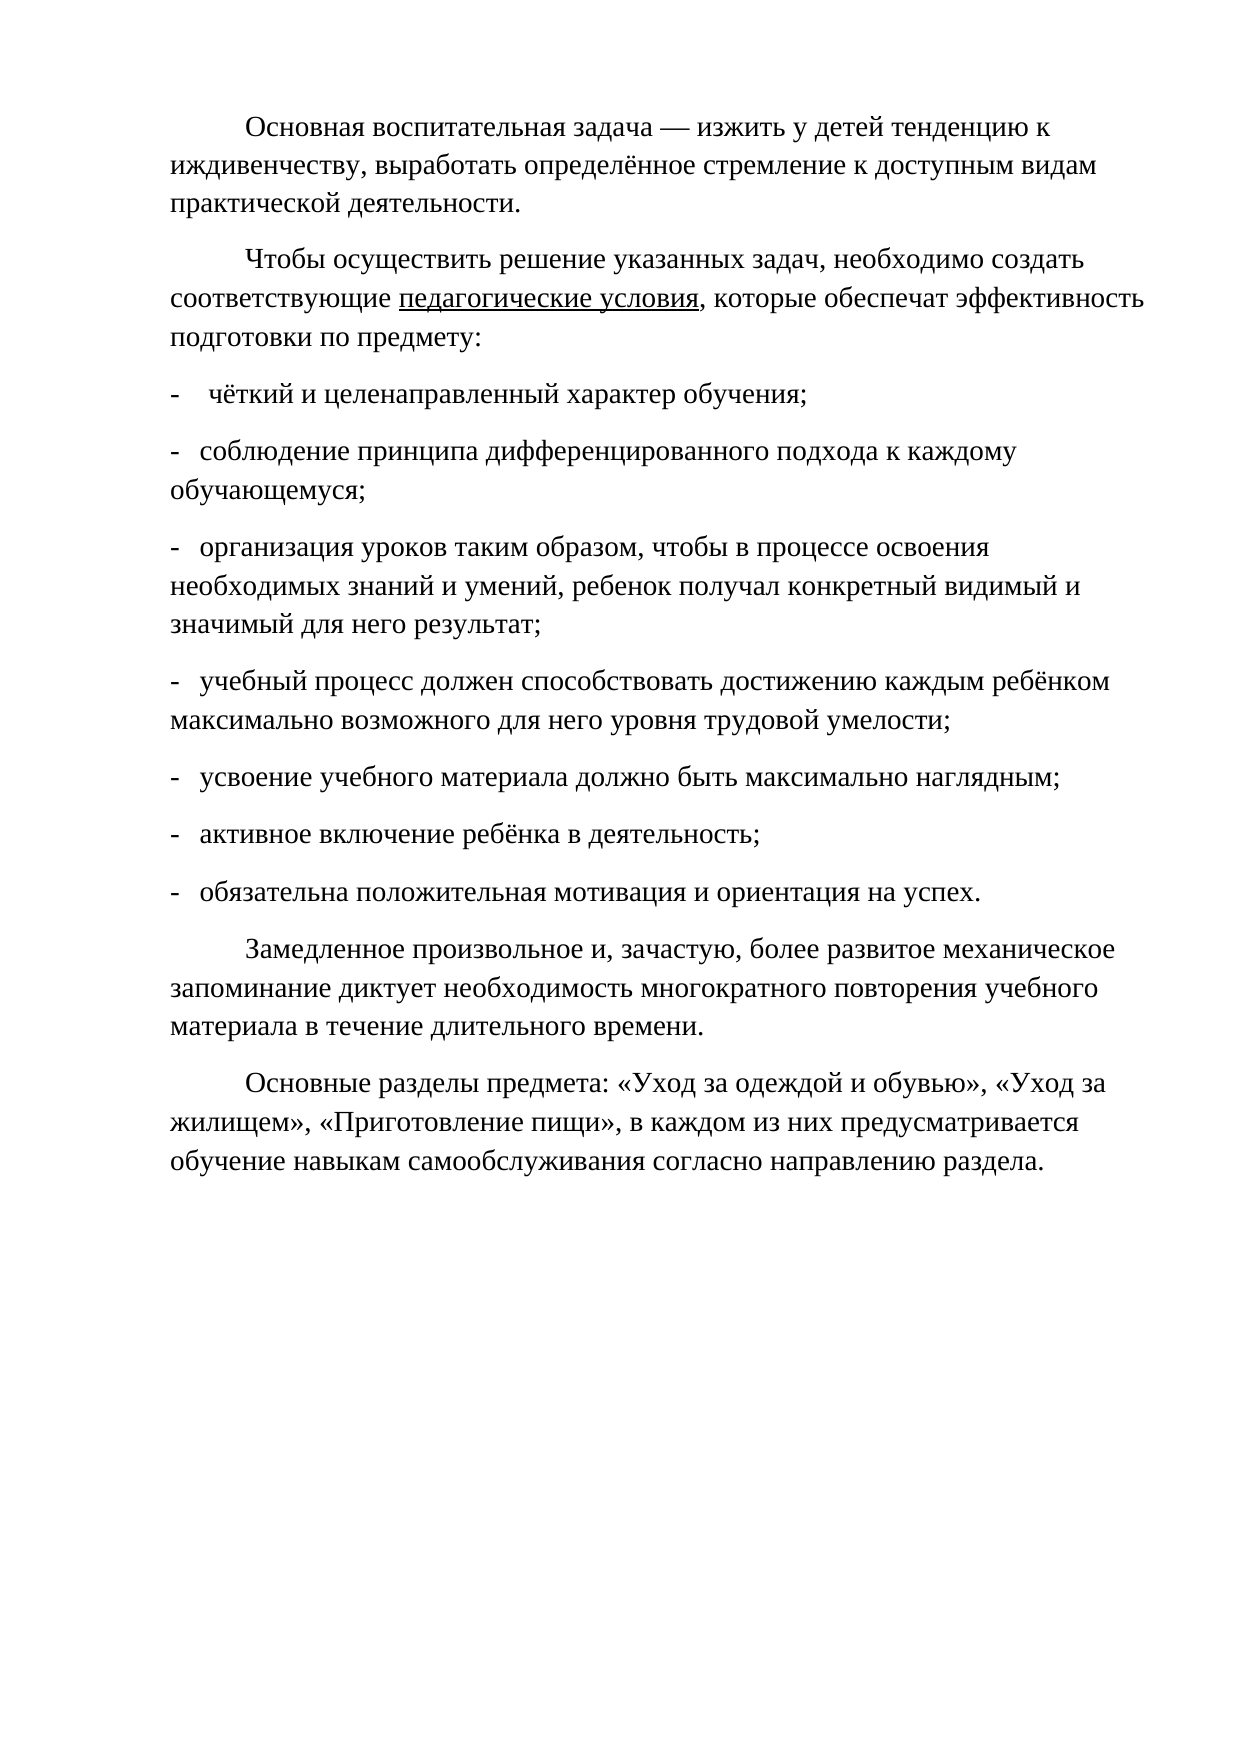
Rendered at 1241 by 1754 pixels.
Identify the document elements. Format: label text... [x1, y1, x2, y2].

list учебный процесс должен способствовать достижению каждым ребёнком максимально возможного для него уровня трудовой умелости; [170, 663, 1160, 736]
text Основные разделы предмета: «Уход за одеждой и обувью», «Уход за жилищем», «Приготовление пищи», в каждом из них предусматривается обучение навыкам самообслуживания согласно направлению раздела. [170, 1066, 1160, 1176]
text Чтобы осуществить решение указанных задач, необходимо создать соответствующие педагогические условия, которые обеспечат эффективность подготовки по предмету: [170, 242, 1160, 352]
list усвоение учебного материала должно быть максимально наглядным; [170, 759, 1160, 793]
list активное включение ребёнка в деятельность; [170, 817, 1160, 850]
text необходимых знаний и умений, ребенок получал конкретный видимый и значимый для него результат; [170, 568, 1160, 640]
list соблюдение принципа дифференцированного подхода к каждому обучающемуся; [170, 433, 1160, 505]
list организация уроков таким образом, чтобы в процессе освоения [170, 529, 1160, 563]
list обязательна положительная мотивация и ориентация на успех. [170, 874, 1160, 907]
text Основная воспитательная задача — изжить у детей тенденцию к иждивенчеству, выработать определённое стремление к доступным видам практической деятельности. [170, 109, 1160, 218]
list чёткий и целенаправленный характер обучения; [170, 376, 1160, 409]
text Замедленное произвольное и, зачастую, более развитое механическое запоминание диктует необходимость многократного повторения учебного материала в течение длительного времени. [170, 931, 1160, 1042]
